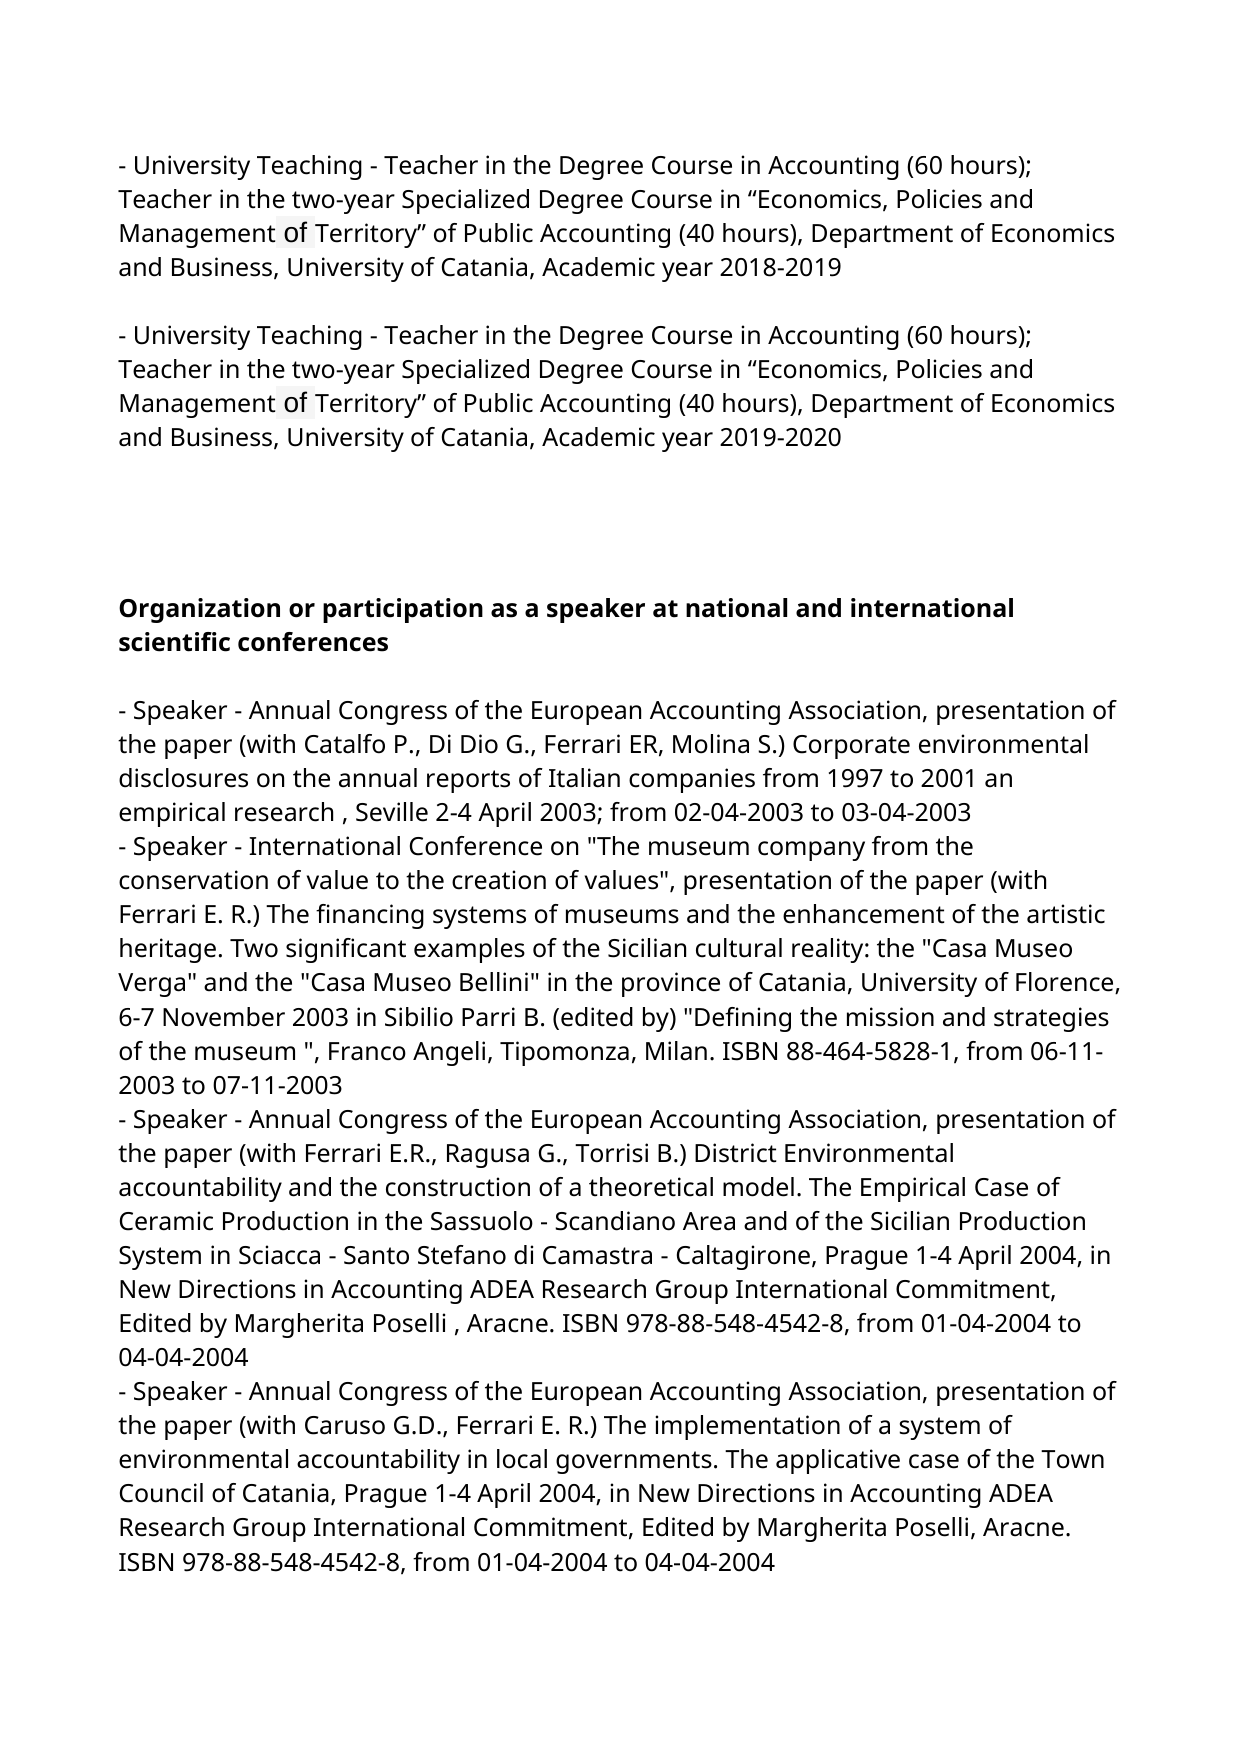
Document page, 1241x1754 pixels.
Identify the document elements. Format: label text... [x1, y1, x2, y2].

text - Speaker - Annual Congress of the European Accounting Association, presentation of the paper (with Caruso G.D., Ferrari E. R.) The implementation of a system of environmental accountability in local governments. The applicative case of the Town Council of Catania, Prague 1-4 April 2004, in New Directions in Accounting ADEA Research Group International Commitment, Edited by Margherita Poselli, Aracne. ISBN 978-88-548-4542-8, from 01-04-2004 to 04-04-2004 [118, 1374, 1122, 1578]
text - University Teaching - Teacher in the Degree Course in Accounting (60 hours); Teacher in the two-year Specialized Degree Course in “Economics, Policies and Management of Territory” of Public Accounting (40 hours), Department of Economics and Business, University of Catania, Academic year 2018-2019 [118, 148, 1122, 284]
text - Speaker - Annual Congress of the European Accounting Association, presentation of the paper (with Catalfo P., Di Dio G., Ferrari ER, Molina S.) Corporate environmental disclosures on the annual reports of Italian companies from 1997 to 2001 an empirical research , Seville 2-4 April 2003; from 02-04-2003 to 03-04-2003 [118, 693, 1122, 829]
text - University Teaching - Teacher in the Degree Course in Accounting (60 hours); Teacher in the two-year Specialized Degree Course in “Economics, Policies and Management of Territory” of Public Accounting (40 hours), Department of Economics and Business, University of Catania, Academic year 2019-2020 [118, 318, 1122, 454]
text - Speaker - International Conference on "The museum company from the conservation of value to the creation of values", presentation of the paper (with Ferrari E. R.) The financing systems of museums and the enhancement of the artistic heritage. Two significant examples of the Sicilian cultural reality: the "Casa Museo Verga" and the "Casa Museo Bellini" in the province of Catania, University of Florence, 6-7 November 2003 in Sibilio Parri B. (edited by) "Defining the mission and strategies of the museum ", Franco Angeli, Tipomonza, Milan. ISBN 88-464-5828-1, from 06-11-2003 to 07-11-2003 [118, 829, 1122, 1101]
text Organization or participation as a speaker at national and international scientific conferences [118, 590, 1122, 658]
text - Speaker - Annual Congress of the European Accounting Association, presentation of the paper (with Ferrari E.R., Ragusa G., Torrisi B.) District Environmental accountability and the construction of a theoretical model. The Empirical Case of Ceramic Production in the Sassuolo - Scandiano Area and of the Sicilian Production System in Sciacca - Santo Stefano di Camastra - Caltagirone, Prague 1-4 April 2004, in New Directions in Accounting ADEA Research Group International Commitment, Edited by Margherita Poselli , Aracne. ISBN 978-88-548-4542-8, from 01-04-2004 to 04-04-2004 [118, 1101, 1122, 1374]
